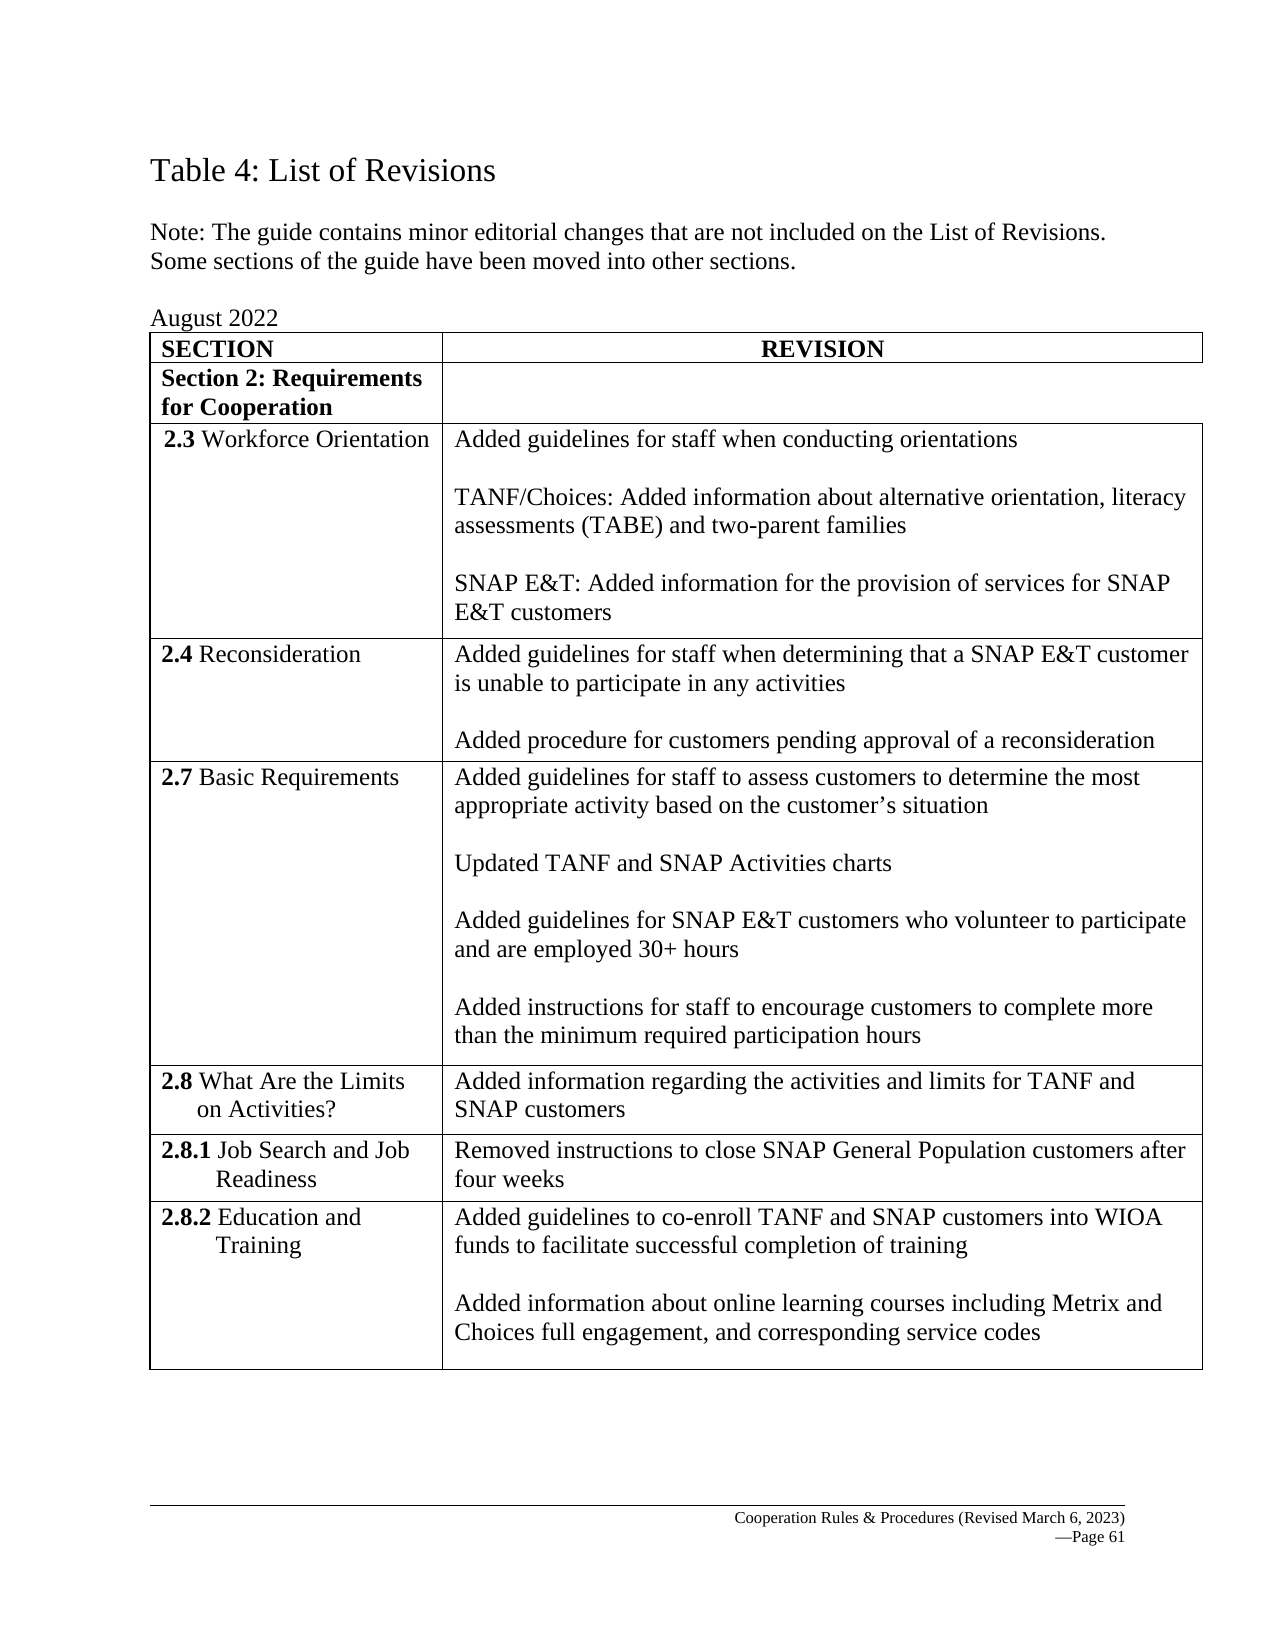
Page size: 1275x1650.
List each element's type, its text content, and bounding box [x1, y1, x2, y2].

text Table 4: List of Revisions [150, 150, 1125, 188]
table_cell 2.3 Workforce Orientation [151, 424, 442, 638]
table_cell Added information regarding the activities and limits for TANF and SNAP customers [443, 1066, 1202, 1134]
table_cell Added guidelines for staff when conducting orientations TANF/Choices: Added information about alternative orientation, literacy assessments (TABE) and two-parent families SNAP E&T: Added information for the provision of services for SNAP E&T customers [443, 424, 1202, 638]
table_cell Added guidelines for staff when determining that a SNAP E&T customer is unable to participate in any activities Added procedure for customers pending approval of a reconsideration [443, 639, 1202, 761]
text Note: The guide contains minor editorial changes that are not included on the List of Revisions. Some sections of the guide have been moved into other sections. [150, 217, 1125, 274]
table_header REVISION [443, 333, 1202, 362]
table_cell Section 2: Requirements for Cooperation [151, 363, 442, 423]
table_cell Added guidelines for staff to assess customers to determine the most appropriate activity based on the customer’s situation Updated TANF and SNAP Activities charts Added guidelines for SNAP E&T customers who volunteer to participate and are employed 30+ hours Added instructions for staff to encourage customers to complete more than the minimum required participation hours [443, 762, 1202, 1065]
table_cell 2.8 What Are the Limits on Activities? [151, 1066, 442, 1134]
table_cell Removed instructions to close SNAP General Population customers after four weeks [443, 1135, 1202, 1201]
text August 2022 [150, 303, 1125, 332]
table_cell 2.8.2 Education and Training [151, 1202, 442, 1369]
table_cell 2.4 Reconsideration [151, 639, 442, 761]
table_cell Added guidelines to co-enroll TANF and SNAP customers into WIOA funds to facilitate successful completion of training Added information about online learning courses including Metrix and Choices full engagement, and corresponding service codes [443, 1202, 1202, 1369]
table_cell 2.7 Basic Requirements [151, 762, 442, 1065]
table_header SECTION [151, 333, 442, 362]
table_cell 2.8.1 Job Search and Job Readiness [151, 1135, 442, 1201]
